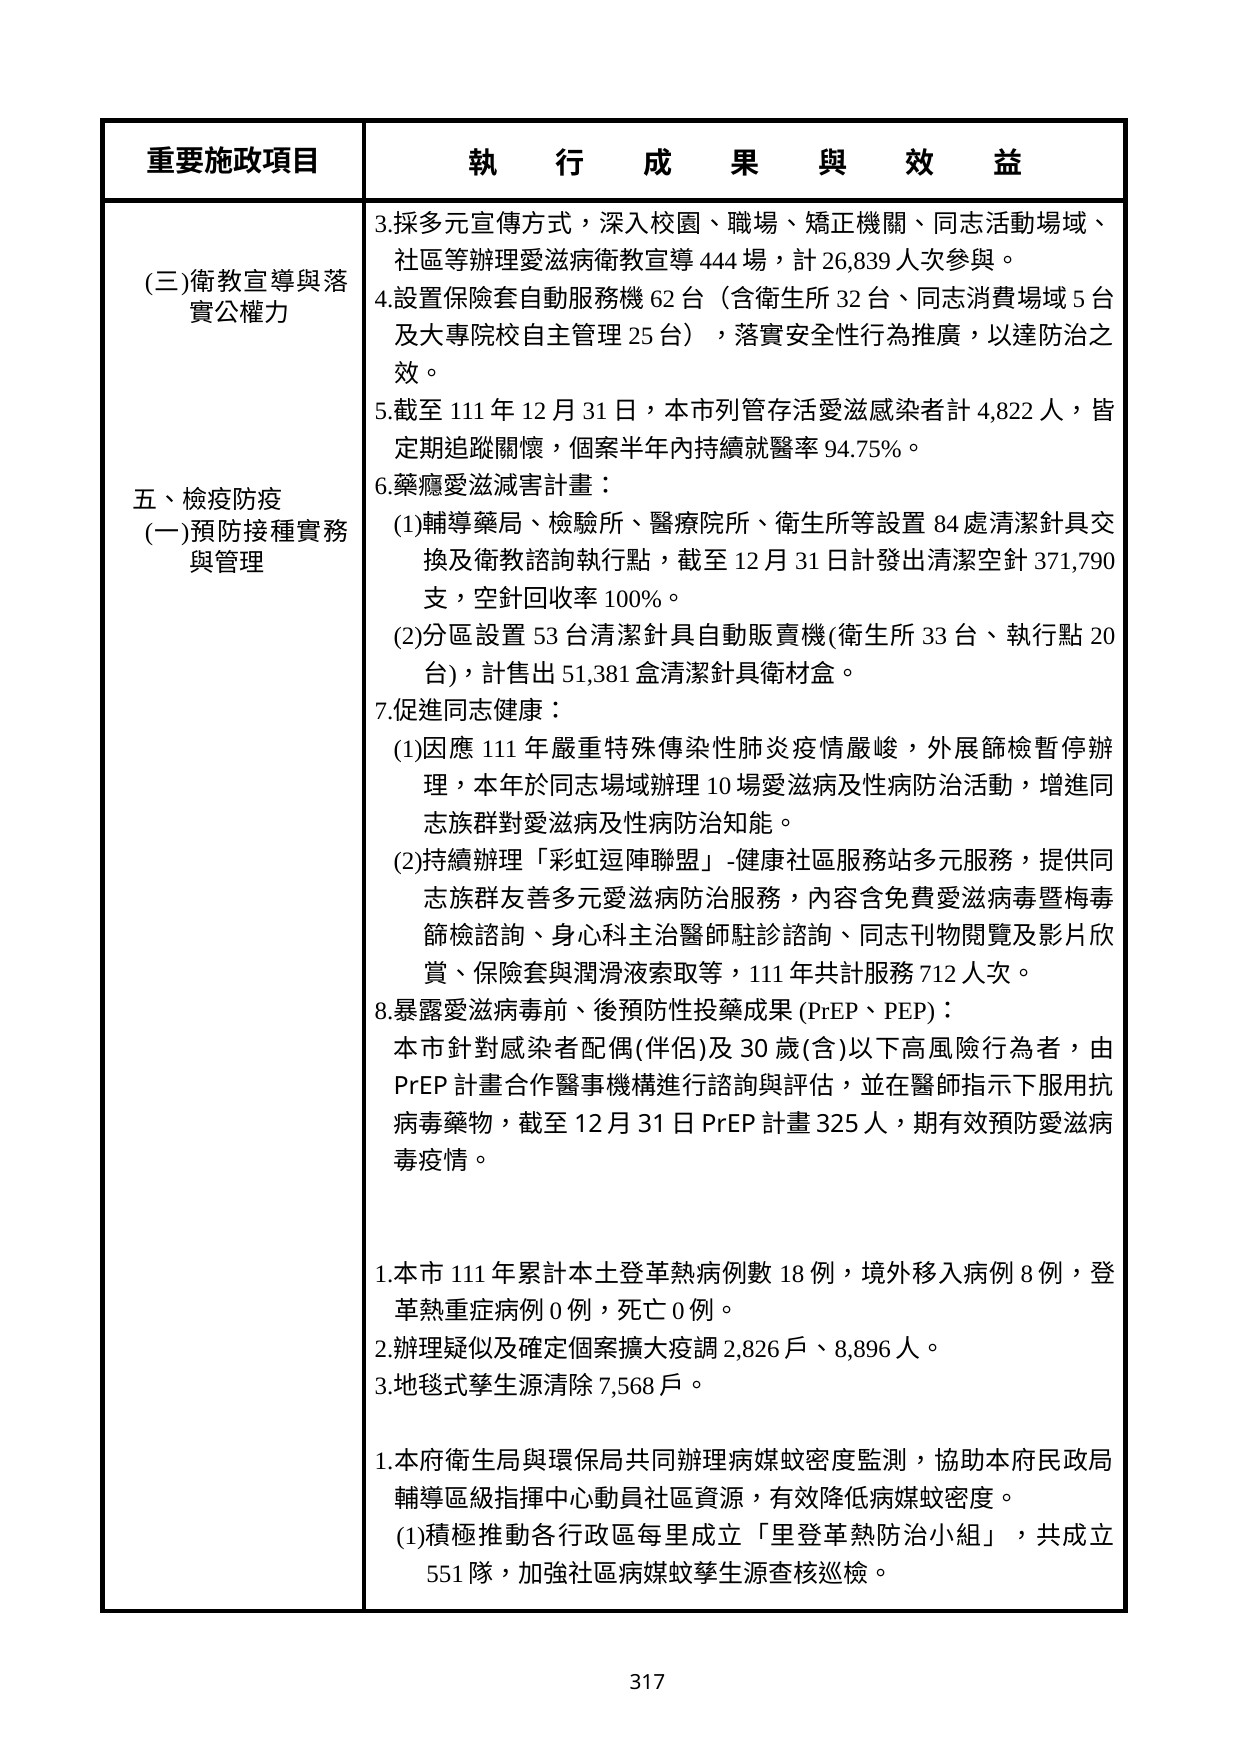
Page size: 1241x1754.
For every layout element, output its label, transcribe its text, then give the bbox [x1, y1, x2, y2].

table_header 執 行 成 果 與 效 益 [366, 123, 1123, 198]
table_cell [105, 203, 362, 1609]
table_header 重要施政項目 [105, 123, 362, 198]
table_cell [366, 203, 1123, 1609]
